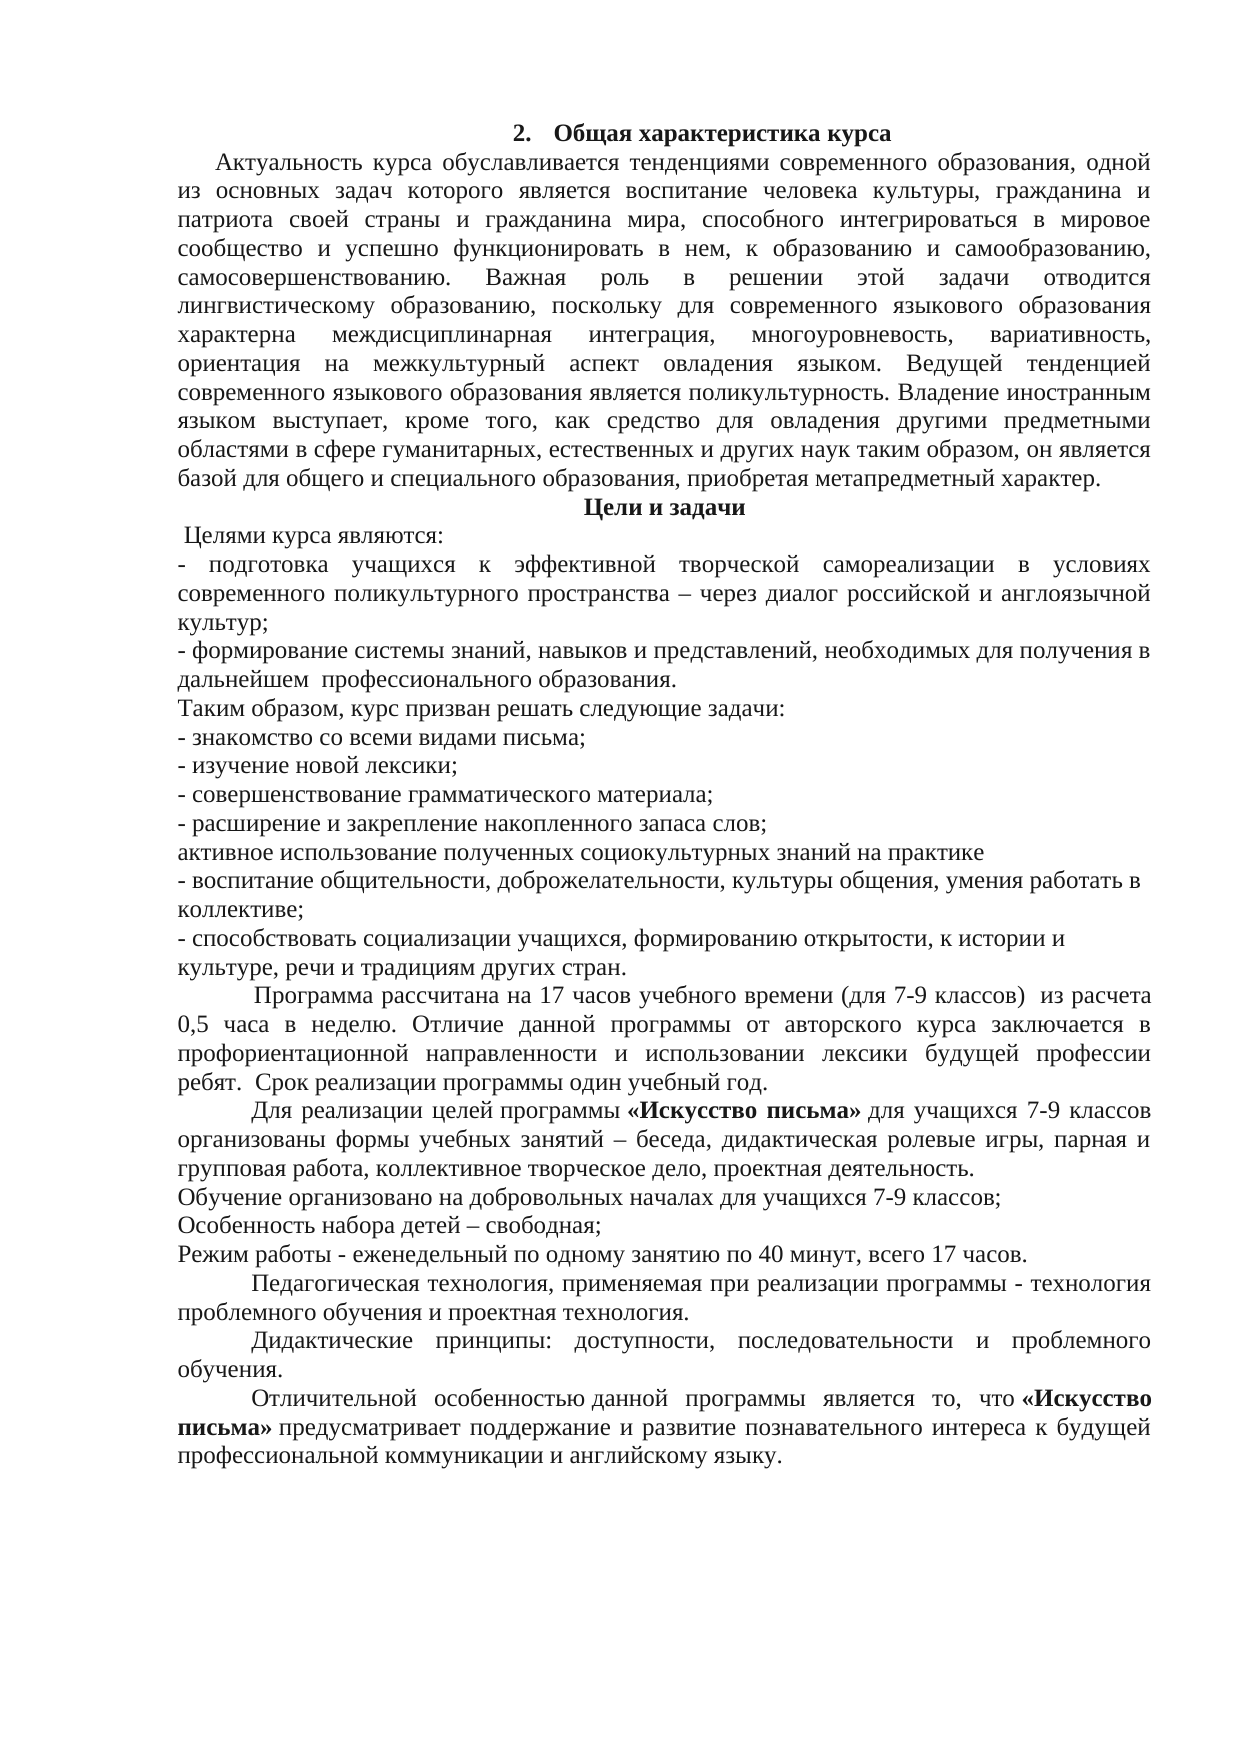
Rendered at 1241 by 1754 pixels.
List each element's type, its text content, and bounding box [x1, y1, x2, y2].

text Обучение организовано на добровольных началах для учащихся 7-9 классов; [177, 1182, 1152, 1211]
text Режим работы - еженедельный по одному занятию по 40 минут, всего 17 часов. [177, 1239, 1152, 1268]
text Для реализации целей программы «Искусство письма» для учащихся 7-9 классов организованы формы учебных занятий – беседа, дидактическая ролевые игры, парная и групповая работа, коллективное творческое дело, проектная деятельность. [177, 1096, 1152, 1182]
text активное использование полученных социокультурных знаний на практике [177, 837, 1152, 866]
text - знакомство со всеми видами письма; [177, 722, 1152, 751]
text - способствовать социализации учащихся, формированию открытости, к истории и культуре, речи и традициям других стран. [177, 923, 1152, 981]
text Программа рассчитана на 17 часов учебного времени (для 7-9 классов) из расчета 0,5 часа в неделю. Отличие данной программы от авторского курса заключается в профориентационной направленности и использовании лексики будущей профессии ребят. Срок реализации программы один учебный год. [177, 981, 1152, 1096]
text - совершенствование грамматического материала; [177, 779, 1152, 808]
text Актуальность курса обуславливается тенденциями современного образования, одной из основных задач которого является воспитание человека культуры, гражданина и патриота своей страны и гражданина мира, способного интегрироваться в мировое сообщество и успешно функционировать в нем, к образованию и самообразованию, самосовершенствованию. Важная роль в решении этой задачи отводится лингвистическому образованию, поскольку для современного языкового образования характерна междисциплинарная интеграция, многоуровневость, вариативность, ориентация на межкультурный аспект овладения языком. Ведущей тенденцией современного языкового образования является поликультурность. Владение иностранным языком выступает, кроме того, как средство для овладения другими предметными областями в сфере гуманитарных, естественных и других наук таким образом, он является базой для общего и специального образования, приобретая метапредметный характер. [177, 147, 1152, 492]
text - формирование системы знаний, навыков и представлений, необходимых для получения в дальнейшем профессионального образования. [177, 636, 1152, 693]
text - воспитание общительности, доброжелательности, культуры общения, умения работать в коллективе; [177, 866, 1152, 923]
text - подготовка учащихся к эффективной творческой самореализации в условиях современного поликультурного пространства – через диалог российской и англоязычной культур; [177, 549, 1152, 636]
text Отличительной особенностью данной программы является то, что «Искусство письма» предусматривает поддержание и развитие познавательного интереса к будущей профессиональной коммуникации и английскому языку. [177, 1383, 1152, 1469]
text 2. Общая характеристика курса [252, 118, 1152, 147]
text Таким образом, курс призван решать следующие задачи: [177, 693, 1152, 722]
text Дидактические принципы: доступности, последовательности и проблемного обучения. [177, 1326, 1152, 1383]
text - расширение и закрепление накопленного запаса слов; [177, 808, 1152, 837]
text Цели и задачи [177, 492, 1152, 521]
text - изучение новой лексики; [177, 751, 1152, 779]
text Целями курса являются: [177, 521, 1152, 549]
text Особенность набора детей – свободная; [177, 1211, 1152, 1239]
text Педагогическая технология, применяемая при реализации программы - технология проблемного обучения и проектная технология. [177, 1268, 1152, 1326]
